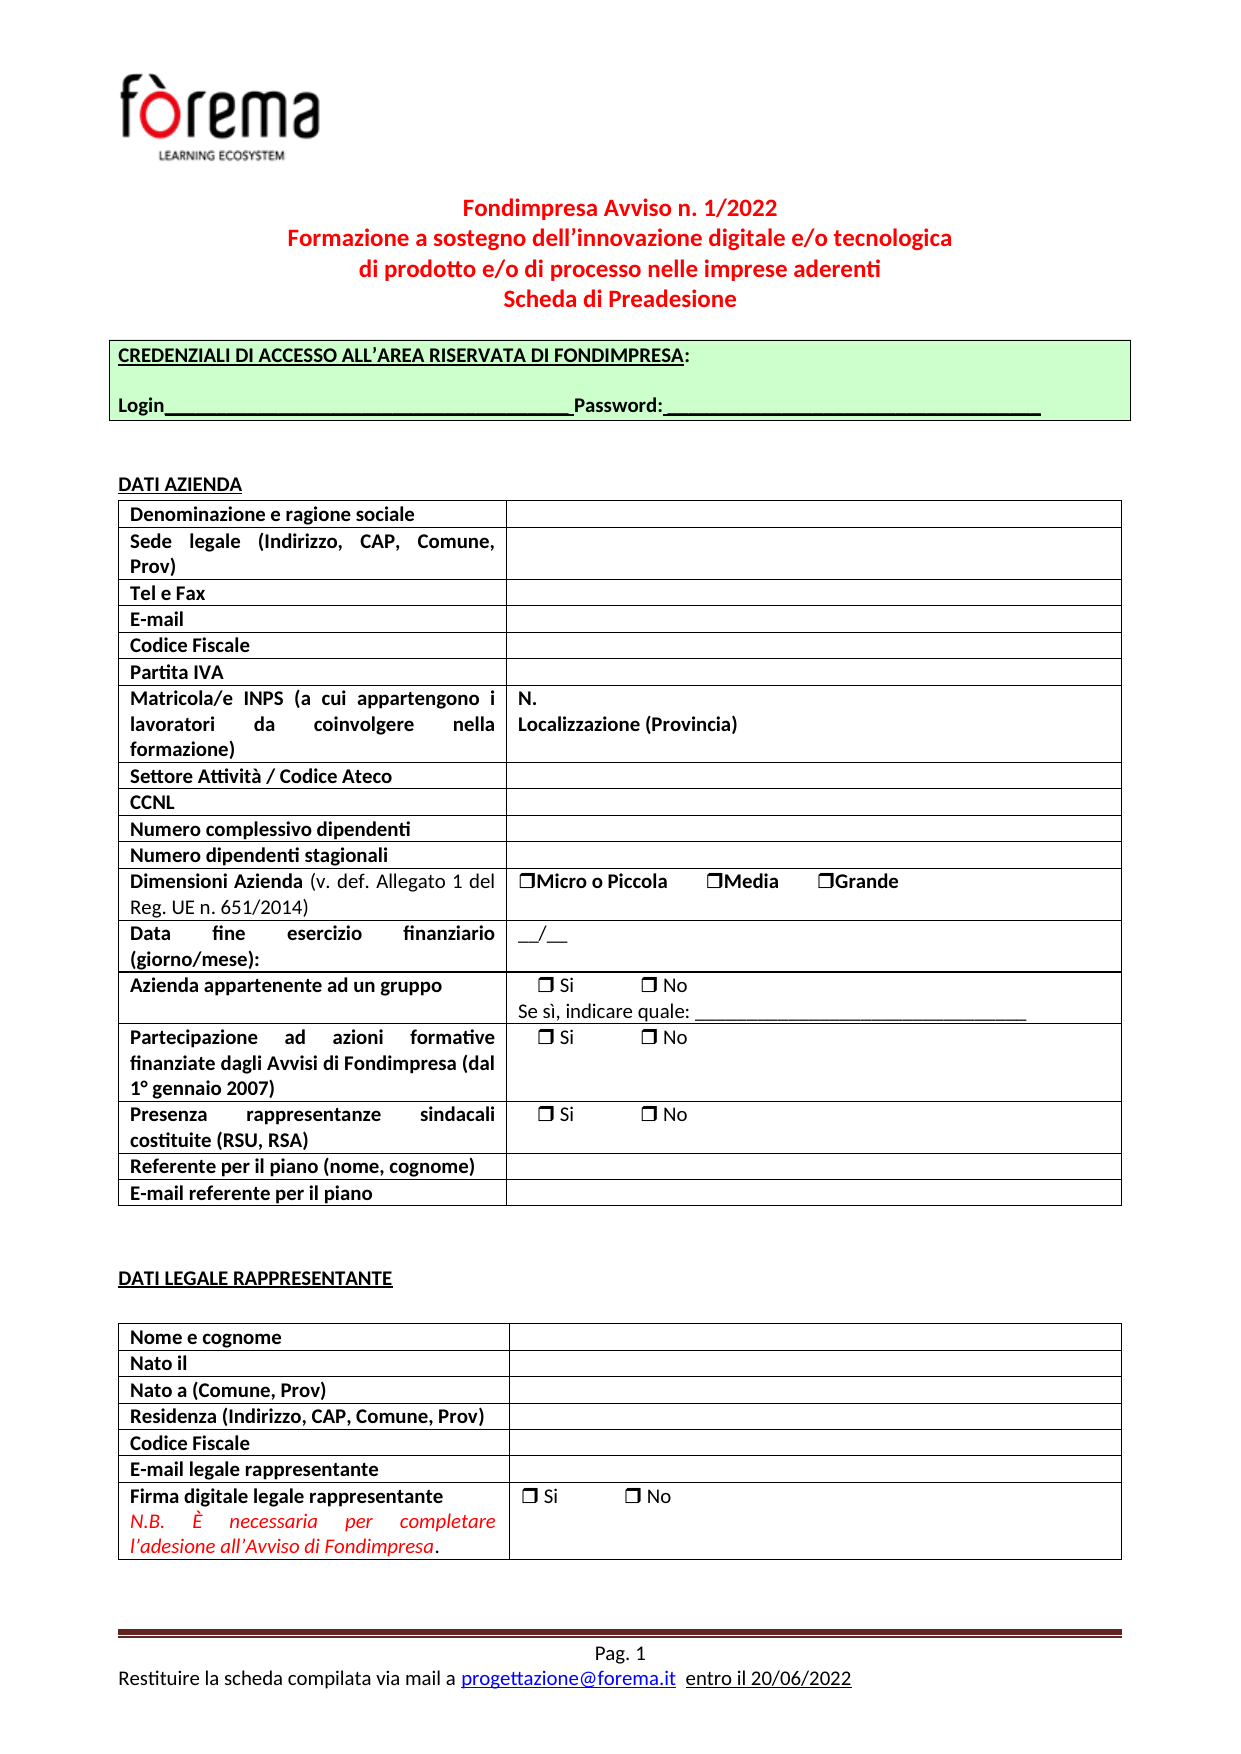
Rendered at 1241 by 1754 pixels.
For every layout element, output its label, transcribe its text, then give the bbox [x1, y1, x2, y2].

table_cell Numero dipendenti stagionali [119, 842, 506, 868]
table_cell Sede legale (Indirizzo, CAP, Comune, Prov) [119, 528, 506, 579]
table_cell Si No [507, 1102, 1121, 1152]
text Fondimpresa Avviso n. 1/2022 [118, 192, 1122, 222]
table_cell Referente per il piano (nome, cognome) [119, 1154, 506, 1179]
table_cell [507, 659, 1121, 684]
table_header [507, 501, 1121, 527]
table_cell Azienda appartenente ad un gruppo [119, 973, 506, 1023]
table_cell __/__ [507, 921, 1121, 971]
text DATI AZIENDA [118, 471, 1122, 497]
table_cell Data fine esercizio finanziario (giorno/mese): [119, 921, 506, 971]
picture [118, 73, 323, 163]
table_cell Partecipazione ad azioni formative finanziate dagli Avvisi di Fondimpresa (dal 1° gennaio 2007) [119, 1024, 506, 1101]
table_cell Micro o Piccola Media Grande [507, 869, 1121, 919]
table_cell Tel e Fax [119, 580, 506, 605]
text Login_______________________________________ Password: ____________________________________ [110, 389, 1130, 420]
table_cell E-mail referente per il piano [119, 1180, 506, 1205]
table_cell Si No Se sì, indicare quale: ________________________________ [507, 973, 1121, 1023]
table_cell Presenza rappresentanze sindacali costituite (RSU, RSA) [119, 1102, 506, 1152]
table_cell [507, 1154, 1121, 1179]
table_cell CCNL [119, 789, 506, 815]
table_cell [507, 842, 1121, 868]
table_cell Dimensioni Azienda (v. def. Allegato 1 del Reg. UE n. 651/2014) [119, 869, 506, 919]
table_cell [507, 789, 1121, 815]
table_cell [510, 1430, 1121, 1455]
table_cell Numero complessivo dipendenti [119, 816, 506, 841]
table_cell [507, 816, 1121, 841]
table_cell [507, 1180, 1121, 1205]
table_cell [507, 606, 1121, 632]
table_cell E-mail [119, 606, 506, 632]
table_header [510, 1324, 1121, 1349]
table_cell [510, 1377, 1121, 1402]
table_cell [510, 1456, 1121, 1482]
table_cell Si No [507, 1024, 1121, 1101]
table_cell [507, 763, 1121, 788]
table_cell [510, 1404, 1121, 1429]
text Scheda di Preadesione [118, 283, 1122, 314]
text Formazione a sostegno dell’innovazione digitale e/o tecnologica [118, 222, 1122, 253]
table_cell Settore Attività / Codice Ateco [119, 763, 506, 788]
table_cell Si No [510, 1483, 1121, 1559]
table_cell N. Localizzazione (Provincia) [507, 686, 1121, 762]
table_cell Nato a (Comune, Prov) [119, 1377, 509, 1402]
table_cell Codice Fiscale [119, 633, 506, 658]
text DATI LEGALE RAPPRESENTANTE [118, 1265, 1122, 1290]
text CREDENZIALI DI ACCESSO ALL’AREA RISERVATA DI FONDIMPRESA: [110, 341, 1130, 368]
table_cell Nato il [119, 1351, 509, 1376]
table_cell E-mail legale rappresentante [119, 1456, 509, 1482]
table_cell Firma digitale legale rappresentante N.B. È necessaria per completare l’adesione all’Avviso di Fondimpresa. [119, 1483, 509, 1559]
table_cell Residenza (Indirizzo, CAP, Comune, Prov) [119, 1404, 509, 1429]
table_header Denominazione e ragione sociale [119, 501, 506, 527]
table_cell [507, 633, 1121, 658]
table_cell [507, 528, 1121, 579]
table_cell Partita IVA [119, 659, 506, 684]
table_cell Codice Fiscale [119, 1430, 509, 1455]
table_header Nome e cognome [119, 1324, 509, 1349]
table_cell [507, 580, 1121, 605]
text di prodotto e/o di processo nelle imprese aderenti [118, 253, 1122, 283]
table_cell [510, 1351, 1121, 1376]
table_cell Matricola/e INPS (a cui appartengono i lavoratori da coinvolgere nella formazione) [119, 686, 506, 762]
